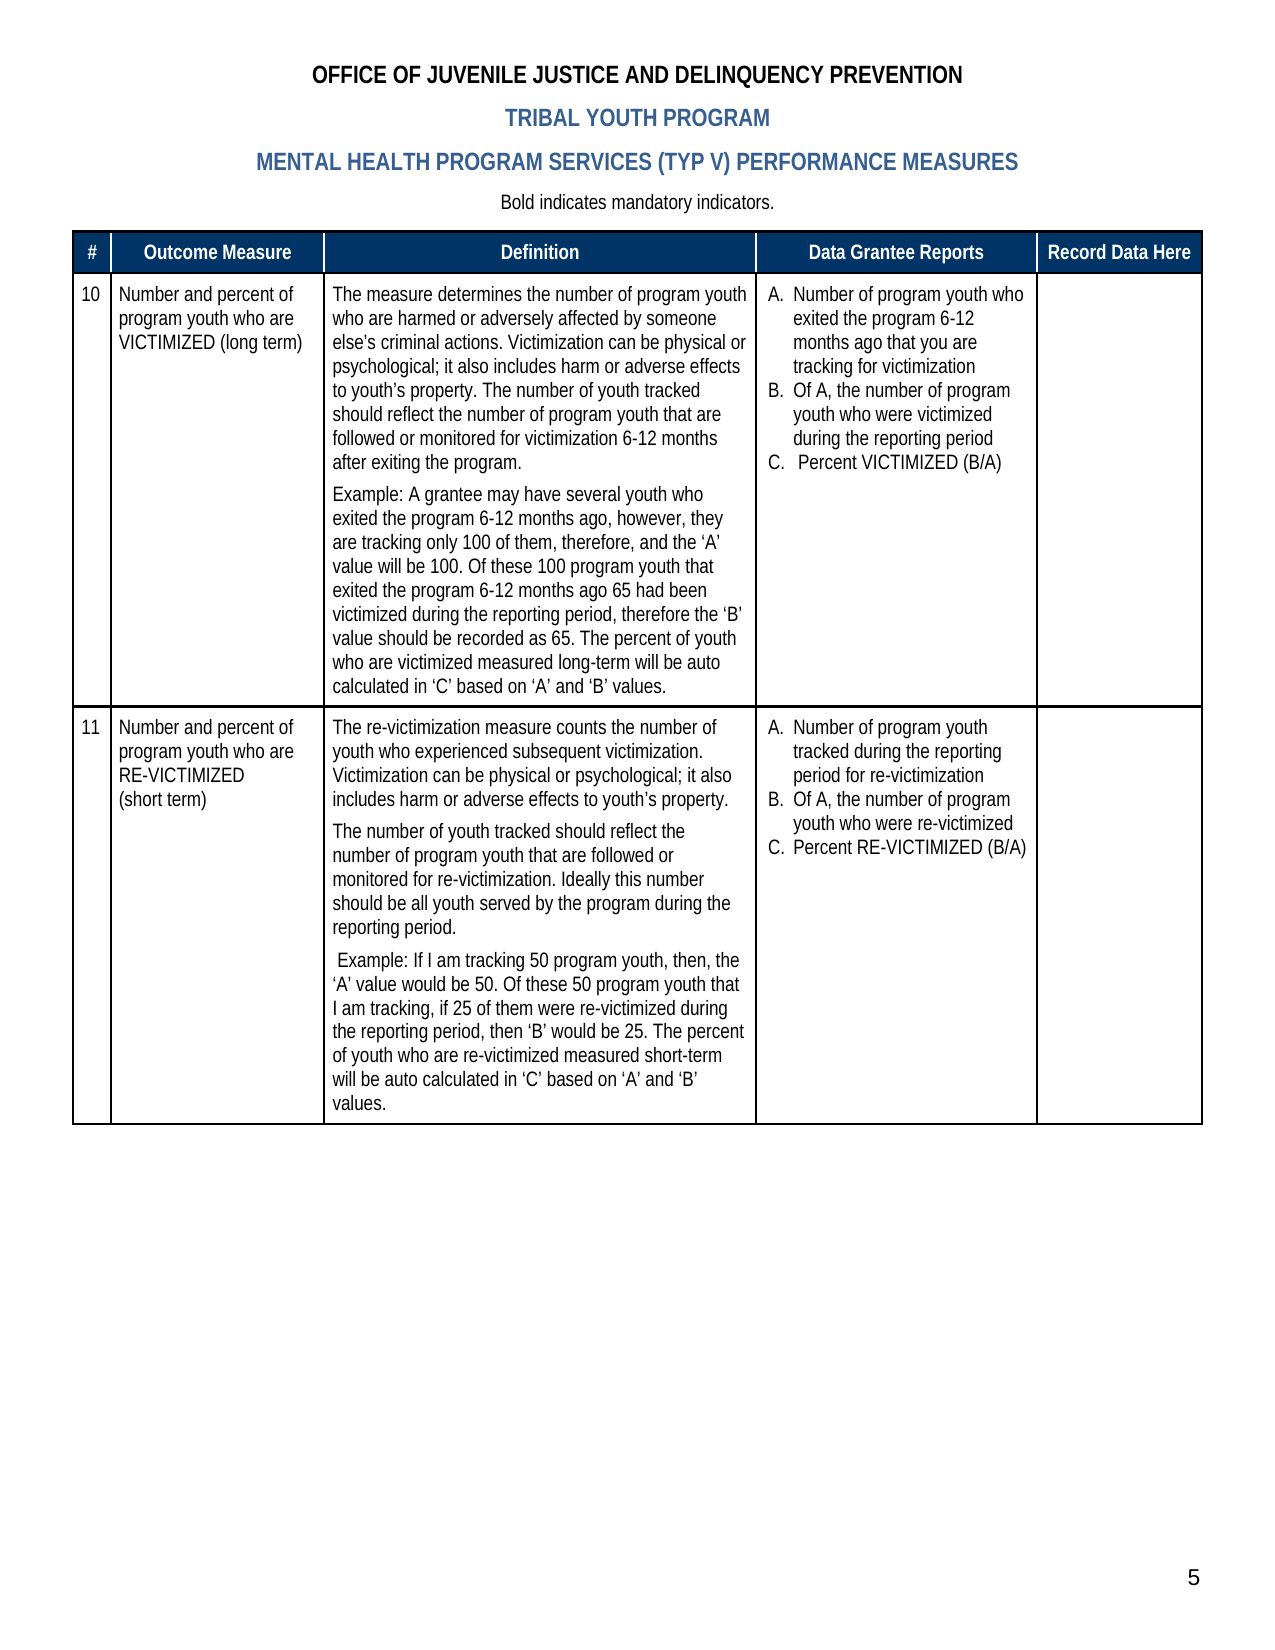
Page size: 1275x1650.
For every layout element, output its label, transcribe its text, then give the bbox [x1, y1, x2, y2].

table_cell Number and percent of program youth who are RE-VICTIMIZED (short term) [112, 708, 323, 1123]
table_header Definition [325, 233, 755, 272]
table_header # [74, 233, 110, 272]
table_cell 10 [74, 274, 110, 705]
table_cell [1038, 274, 1201, 705]
table_cell Number and percent of program youth who are VICTIMIZED (long term) [112, 274, 323, 705]
table_cell [1038, 708, 1201, 1123]
table_cell The measure determines the number of program youth who are harmed or adversely affected by someone else’s criminal actions. Victimization can be physical or psychological; it also includes harm or adverse effects to youth’s property. The number of youth tracked should reflect the number of program youth that are followed or monitored for victimization 6-12 months after exiting the program. Example: A grantee may have several youth who exited the program 6-12 months ago, however, they are tracking only 100 of them, therefore, and the ‘A’ value will be 100. Of these 100 program youth that exited the program 6-12 months ago 65 had been victimized during the reporting period, therefore the ‘B’ value should be recorded as 65. The percent of youth who are victimized measured long-term will be auto calculated in ‘C’ based on ‘A’ and ‘B’ values. [325, 274, 755, 705]
table_cell The re-victimization measure counts the number of youth who experienced subsequent victimization. Victimization can be physical or psychological; it also includes harm or adverse effects to youth’s property. The number of youth tracked should reflect the number of program youth that are followed or monitored for re-victimization. Ideally this number should be all youth served by the program during the reporting period. Example: If I am tracking 50 program youth, then, the ‘A’ value would be 50. Of these 50 program youth that I am tracking, if 25 of them were re-victimized during the reporting period, then ‘B’ would be 25. The percent of youth who are re-victimized measured short-term will be auto calculated in ‘C’ based on ‘A’ and ‘B’ values. [325, 708, 755, 1123]
table_header Data Grantee Reports [757, 233, 1036, 272]
table_cell Number of program youth who exited the program 6-12 months ago that you are tracking for victimization Of A, the number of program youth who were victimized during the reporting period Percent VICTIMIZED (B/A) [757, 274, 1036, 705]
table_cell 11 [74, 708, 110, 1123]
table_header Outcome Measure [112, 233, 323, 272]
table_cell Number of program youth tracked during the reporting period for re-victimization Of A, the number of program youth who were re-victimized Percent RE-VICTIMIZED (B/A) [757, 708, 1036, 1123]
table_header Record Data Here [1038, 233, 1201, 272]
